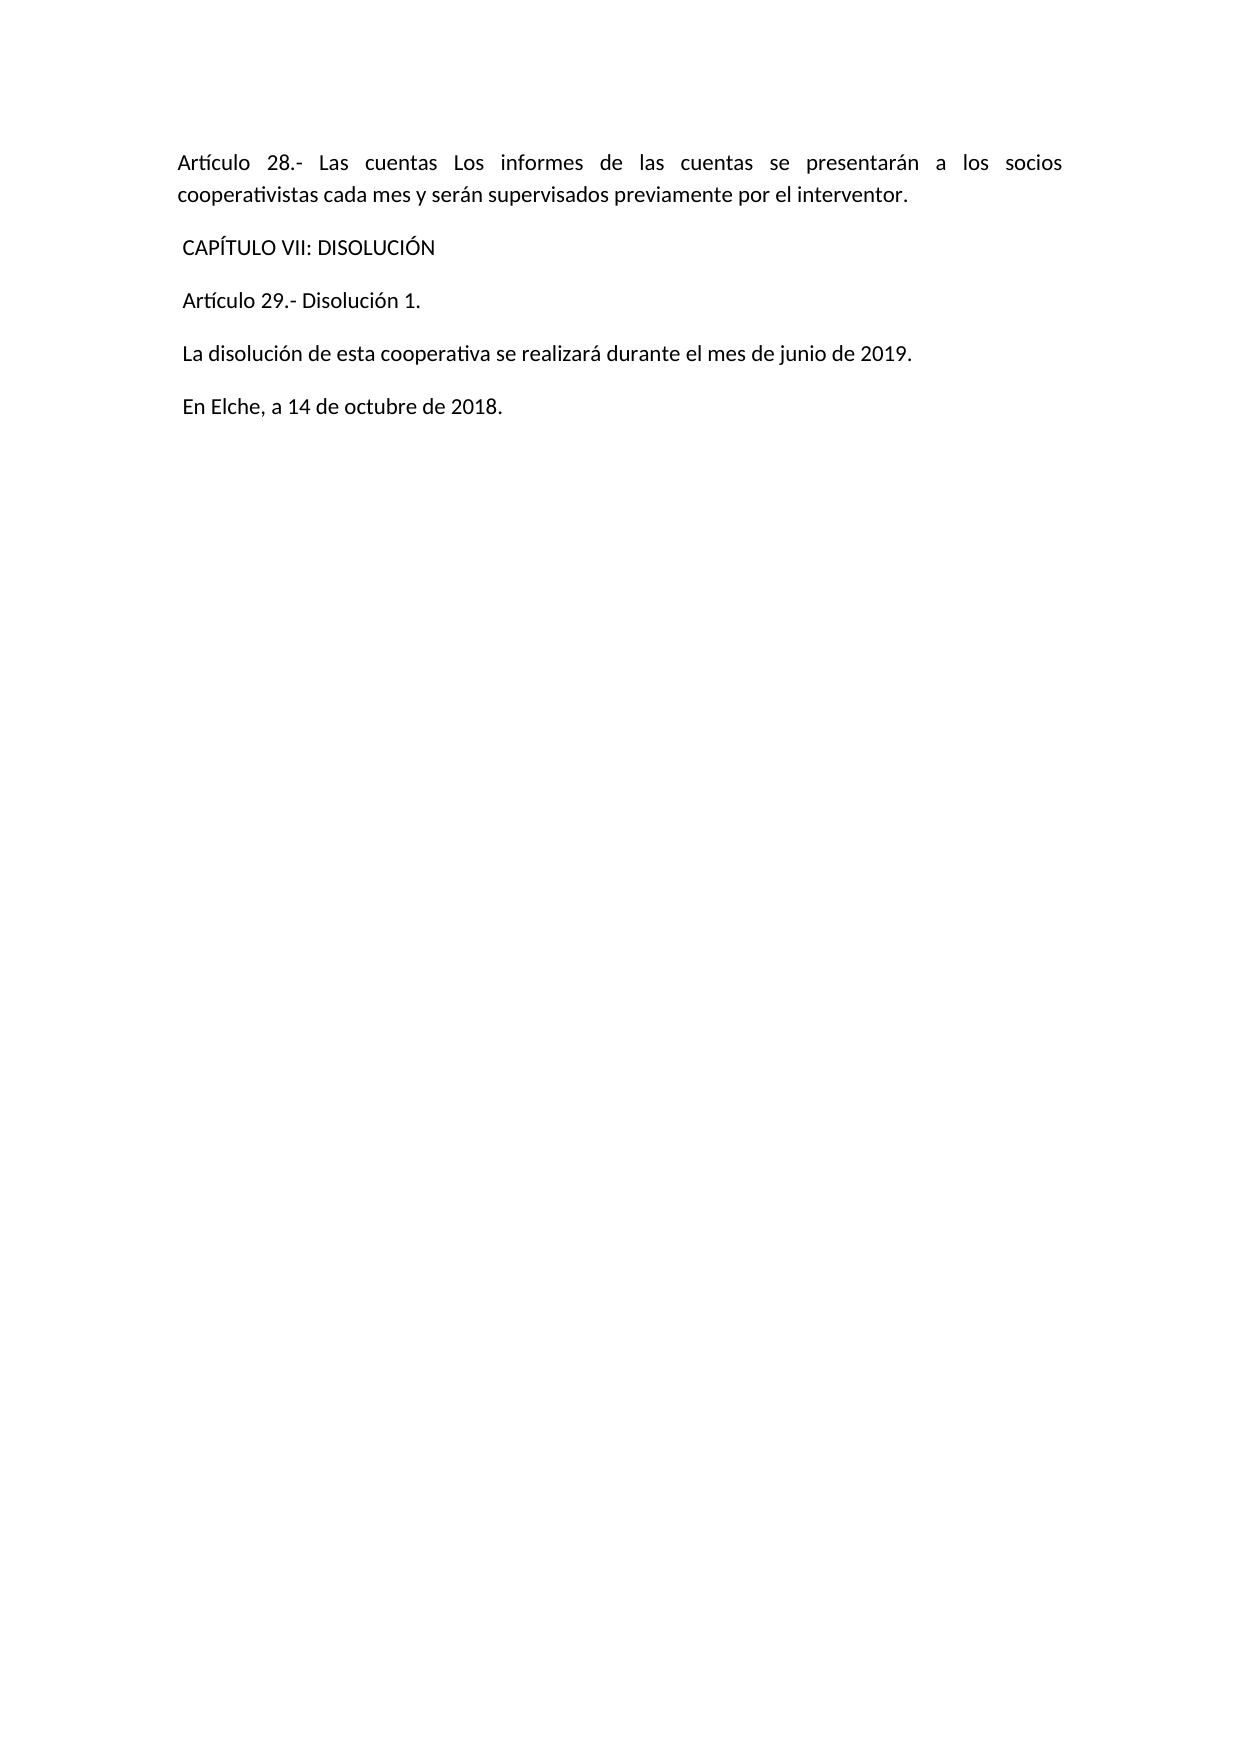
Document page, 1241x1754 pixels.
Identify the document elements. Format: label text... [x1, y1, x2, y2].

text Artículo​ ​28.-​ ​Las​ ​cuentas Los informes de las cuentas se presentarán a los socios cooperativistas cada mes y serán supervisados previamente por el interventor. [177, 148, 1063, 208]
text En Elche, a 14 de octubre de 2018. [177, 392, 1063, 420]
text CAPÍTULO​ ​VII:​ ​DISOLUCIÓN [177, 233, 1063, 261]
text La disolución de esta cooperativa se realizará durante el mes de junio de 2019. [177, 339, 1063, 367]
text Artículo​ ​29.-​ ​Disolución 1. [177, 286, 1063, 314]
